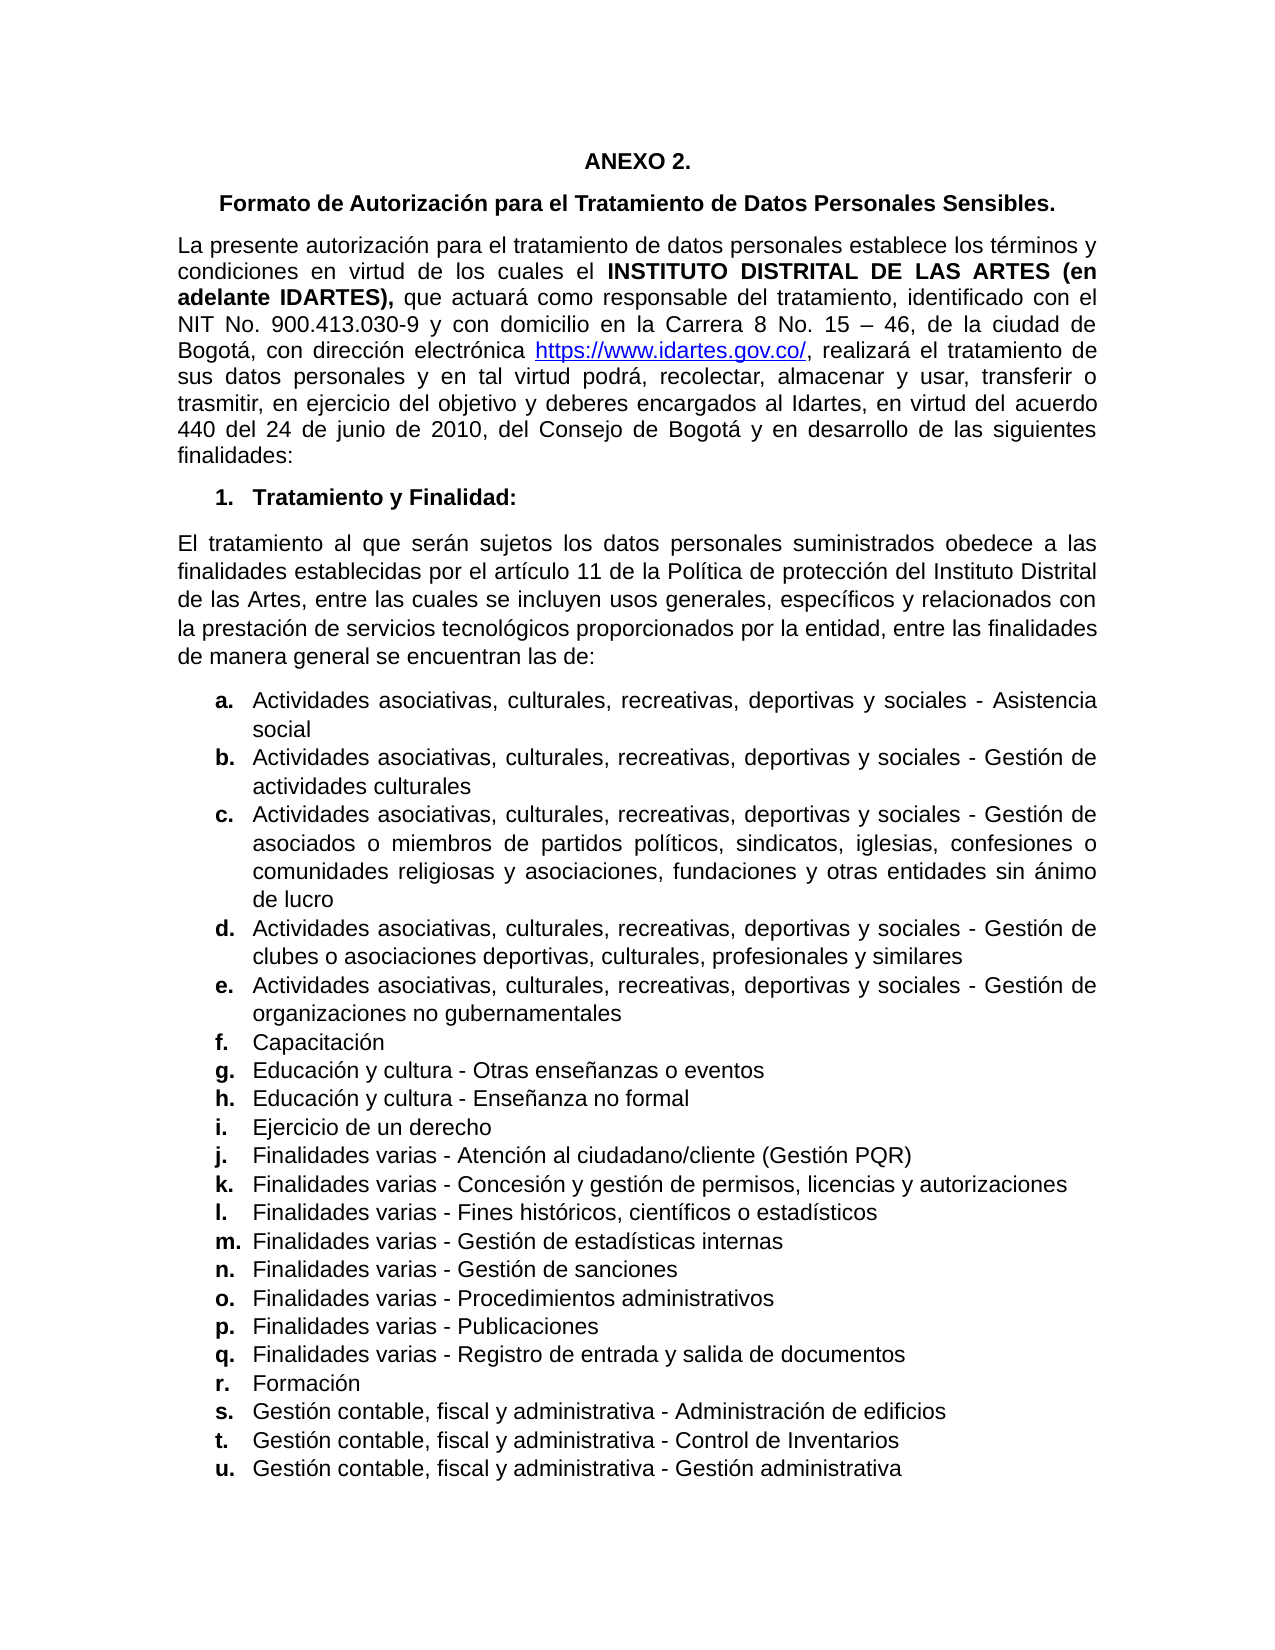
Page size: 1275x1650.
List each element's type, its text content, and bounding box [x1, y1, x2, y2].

list Finalidades varias - Registro de entrada y salida de documentos [215, 1341, 1098, 1368]
list Formación [215, 1370, 1098, 1396]
list Educación y cultura - Otras enseñanzas o eventos [215, 1057, 1098, 1083]
list Finalidades varias - Fines históricos, científicos o estadísticos [215, 1199, 1098, 1226]
text El tratamiento al que serán sujetos los datos personales suministrados obedece a las finalidades establecidas por el artículo 11 de la Política de protección del Instituto Distrital de las Artes, entre las cuales se incluyen usos generales, específicos y relacionados con la prestación de servicios tecnológicos proporcionados por la entidad, entre las finalidades de manera general se encuentran las de: [177, 529, 1098, 669]
list Actividades asociativas, culturales, recreativas, deportivas y sociales - Gestión de actividades culturales [215, 744, 1098, 799]
text La presente autorización para el tratamiento de datos personales establece los términos y condiciones en virtud de los cuales el INSTITUTO DISTRITAL DE LAS ARTES (en adelante IDARTES), que actuará como responsable del tratamiento, identificado con el NIT No. 900.413.030-9 y con domicilio en la Carrera 8 No. 15 – 46, de la ciudad de Bogotá, con dirección electrónica https://www.idartes.gov.co/, realizará el tratamiento de sus datos personales y en tal virtud podrá, recolectar, almacenar y usar, transferir o trasmitir, en ejercicio del objetivo y deberes encargados al Idartes, en virtud del acuerdo 440 del 24 de junio de 2010, del Consejo de Bogotá y en desarrollo de las siguientes finalidades: [177, 232, 1098, 469]
list Gestión contable, fiscal y administrativa - Control de Inventarios [215, 1427, 1098, 1453]
list Finalidades varias - Publicaciones [215, 1313, 1098, 1339]
list Gestión contable, fiscal y administrativa - Administración de edificios [215, 1398, 1098, 1424]
list Gestión contable, fiscal y administrativa - Gestión administrativa [215, 1455, 1098, 1481]
list Actividades asociativas, culturales, recreativas, deportivas y sociales - Gestión de organizaciones no gubernamentales [215, 972, 1098, 1026]
list Actividades asociativas, culturales, recreativas, deportivas y sociales - Asistencia social [215, 687, 1098, 742]
list Finalidades varias - Concesión y gestión de permisos, licencias y autorizaciones [215, 1171, 1098, 1197]
text ANEXO 2. [177, 148, 1098, 174]
text Formato de Autorización para el Tratamiento de Datos Personales Sensibles. [177, 189, 1098, 216]
list Educación y cultura - Enseñanza no formal [215, 1085, 1098, 1112]
list Finalidades varias - Gestión de estadísticas internas [215, 1228, 1098, 1254]
list Finalidades varias - Procedimientos administrativos [215, 1284, 1098, 1311]
list Tratamiento y Finalidad: [215, 484, 1098, 511]
list Capacitación [215, 1028, 1098, 1055]
list Actividades asociativas, culturales, recreativas, deportivas y sociales - Gestión de asociados o miembros de partidos políticos, sindicatos, iglesias, confesiones o comunidades religiosas y asociaciones, fundaciones y otras entidades sin ánimo de lucro [215, 801, 1098, 913]
list Ejercicio de un derecho [215, 1114, 1098, 1140]
list Finalidades varias - Atención al ciudadano/cliente (Gestión PQR) [215, 1142, 1098, 1169]
list Actividades asociativas, culturales, recreativas, deportivas y sociales - Gestión de clubes o asociaciones deportivas, culturales, profesionales y similares [215, 915, 1098, 969]
list Finalidades varias - Gestión de sanciones [215, 1256, 1098, 1282]
